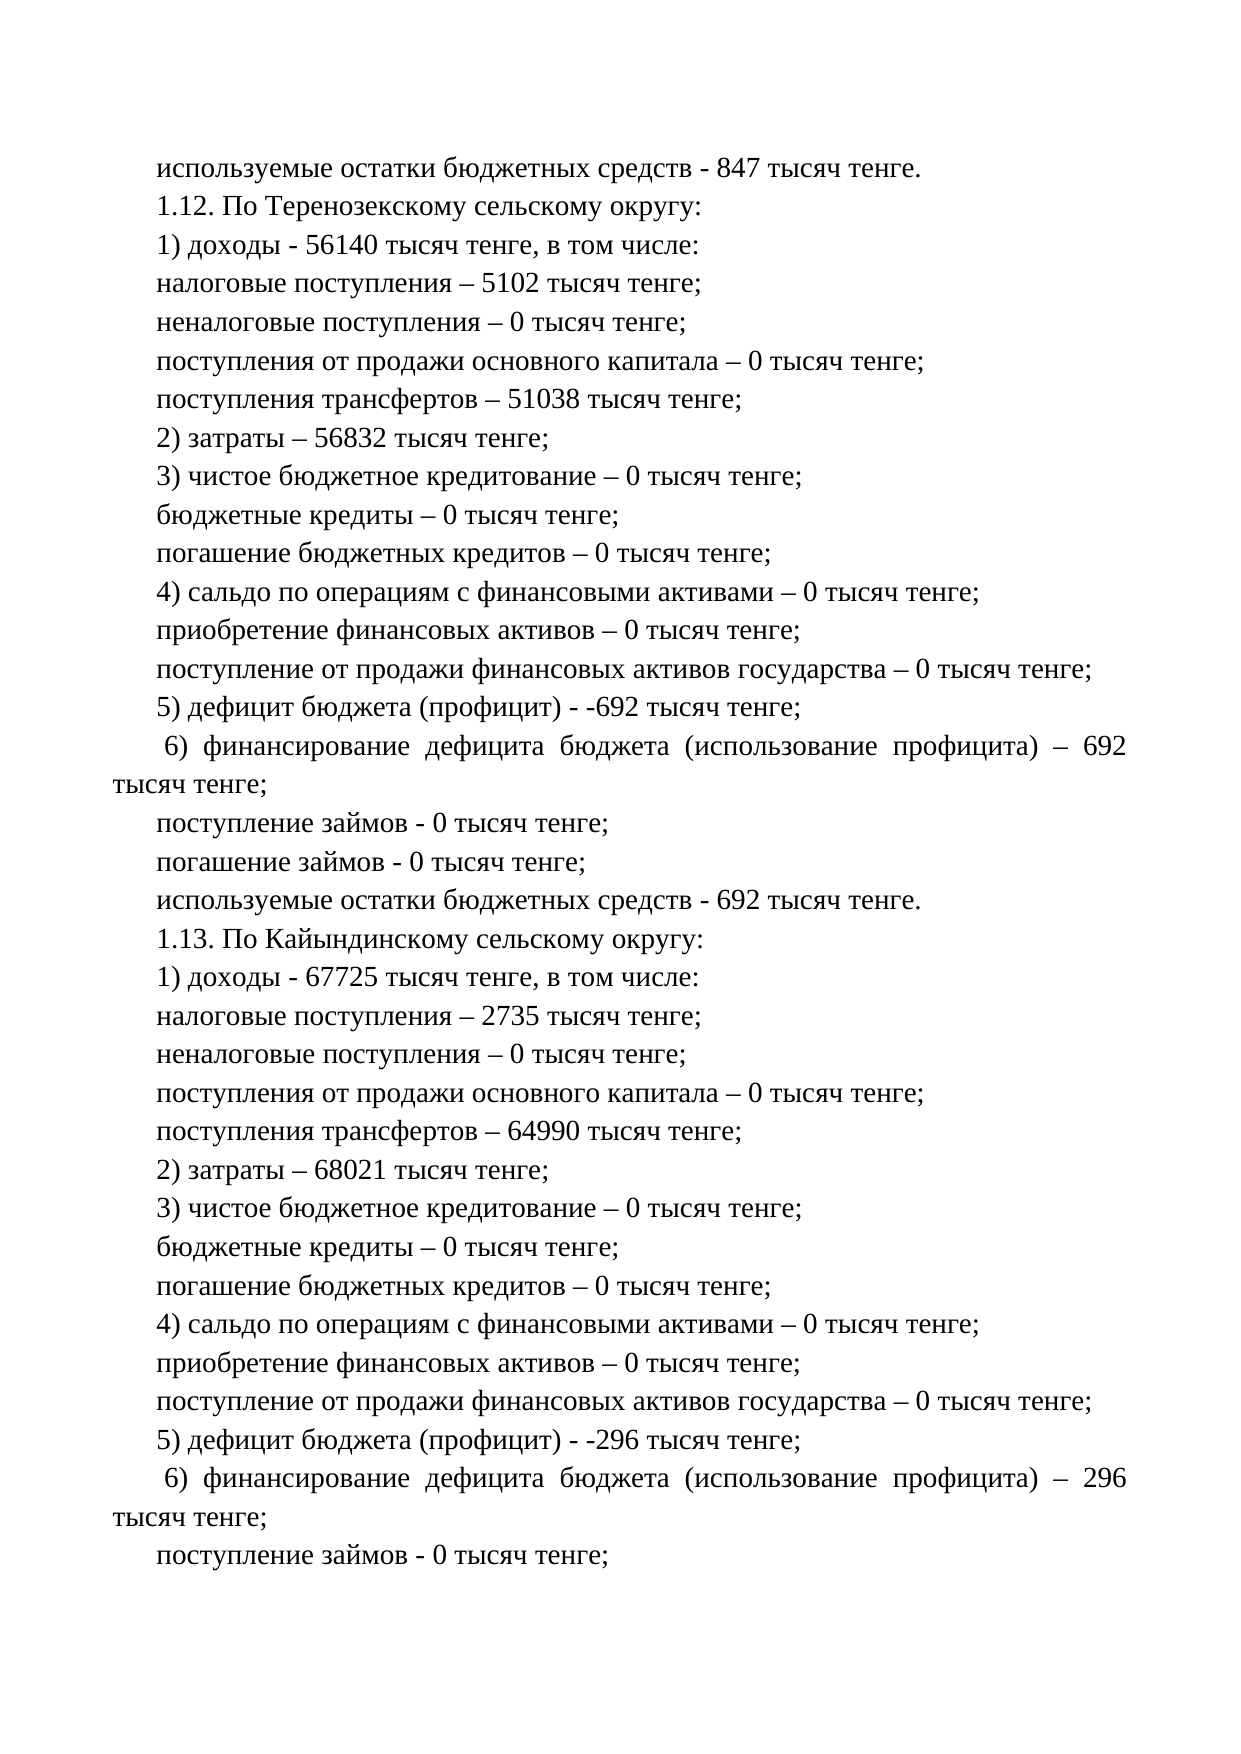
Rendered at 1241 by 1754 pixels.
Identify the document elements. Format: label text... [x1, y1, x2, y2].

text 3) чистое бюджетное кредитование – 0 тысяч тенге; [112, 458, 1128, 492]
text используемые остатки бюджетных средств - 692 тысяч тенге. [112, 882, 1128, 916]
text поступления от продажи основного капитала – 0 тысяч тенге; [112, 343, 1128, 376]
text бюджетные кредиты – 0 тысяч тенге; [112, 1229, 1128, 1263]
text погашение займов - 0 тысяч тенге; [112, 844, 1128, 877]
text 2) затраты – 56832 тысяч тенге; [112, 420, 1128, 453]
text неналоговые поступления – 0 тысяч тенге; [112, 304, 1128, 338]
text 1.13. По Кайындинскому сельскому округу: [112, 921, 1128, 954]
text приобретение финансовых активов – 0 тысяч тенге; [112, 1345, 1128, 1378]
text налоговые поступления – 2735 тысяч тенге; [112, 998, 1128, 1031]
text поступления от продажи основного капитала – 0 тысяч тенге; [112, 1075, 1128, 1108]
text 1) доходы - 67725 тысяч тенге, в том числе: [112, 959, 1128, 993]
text поступления трансфертов – 51038 тысяч тенге; [112, 381, 1128, 415]
text поступление от продажи финансовых активов государства – 0 тысяч тенге; [112, 651, 1128, 684]
text поступление займов - 0 тысяч тенге; [112, 805, 1128, 839]
text 1) доходы - 56140 тысяч тенге, в том числе: [112, 227, 1128, 261]
text 5) дефицит бюджета (профицит) - -296 тысяч тенге; [112, 1422, 1128, 1455]
text 6) финансирование дефицита бюджета (использование профицита) – 692 тысяч тенге; [112, 728, 1128, 800]
text 2) затраты – 68021 тысяч тенге; [112, 1152, 1128, 1186]
text используемые остатки бюджетных средств - 847 тысяч тенге. [112, 150, 1128, 183]
text погашение бюджетных кредитов – 0 тысяч тенге; [112, 535, 1128, 569]
text поступления трансфертов – 64990 тысяч тенге; [112, 1113, 1128, 1147]
text налоговые поступления – 5102 тысяч тенге; [112, 266, 1128, 299]
text 5) дефицит бюджета (профицит) - -692 тысяч тенге; [112, 689, 1128, 723]
text 1.12. По Теренозекскому сельскому округу: [112, 188, 1128, 222]
text 4) сальдо по операциям с финансовыми активами – 0 тысяч тенге; [112, 1306, 1128, 1340]
text 6) финансирование дефицита бюджета (использование профицита) – 296 тысяч тенге; [112, 1460, 1128, 1532]
text 4) сальдо по операциям с финансовыми активами – 0 тысяч тенге; [112, 574, 1128, 607]
text погашение бюджетных кредитов – 0 тысяч тенге; [112, 1268, 1128, 1301]
text неналоговые поступления – 0 тысяч тенге; [112, 1036, 1128, 1070]
text 3) чистое бюджетное кредитование – 0 тысяч тенге; [112, 1191, 1128, 1224]
text приобретение финансовых активов – 0 тысяч тенге; [112, 612, 1128, 646]
text поступление займов - 0 тысяч тенге; [112, 1537, 1128, 1571]
text бюджетные кредиты – 0 тысяч тенге; [112, 497, 1128, 530]
text поступление от продажи финансовых активов государства – 0 тысяч тенге; [112, 1383, 1128, 1417]
